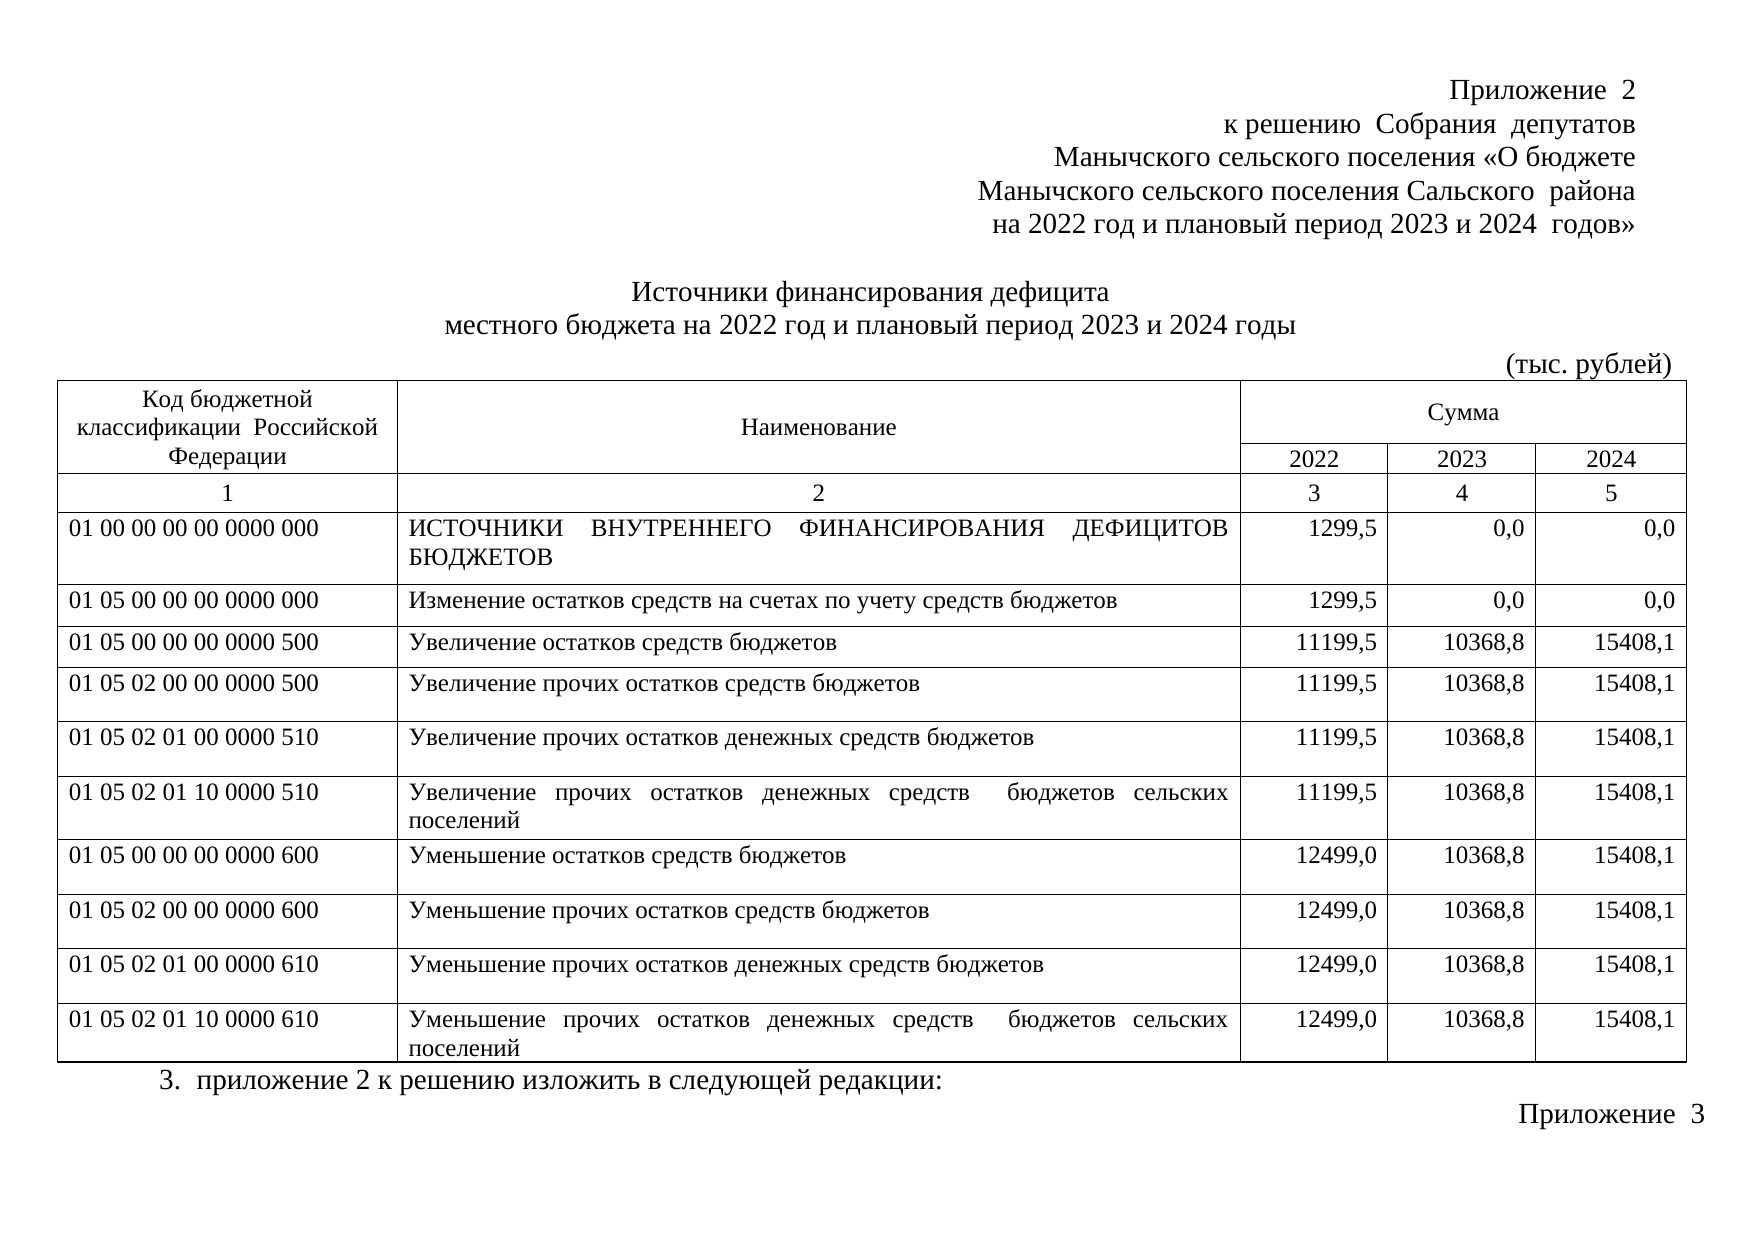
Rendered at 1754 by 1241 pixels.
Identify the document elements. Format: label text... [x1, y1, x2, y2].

table_cell 4 [1388, 474, 1535, 512]
table_cell 2024 [1536, 444, 1686, 473]
table_cell 5 [1536, 474, 1686, 512]
table_cell 01 05 02 00 00 0000 600 [58, 895, 397, 948]
table_cell ИСТОЧНИКИ ВНУТРЕННЕГО ФИНАНСИРОВАНИЯ ДЕФИЦИТОВ БЮДЖЕТОВ [398, 513, 1240, 584]
table_cell 10368,8 [1388, 777, 1535, 839]
table_cell Уменьшение остатков средств бюджетов [398, 840, 1240, 894]
table_cell 15408,1 [1536, 949, 1686, 1003]
table_cell Увеличение прочих остатков денежных средств бюджетов [398, 722, 1240, 776]
table_cell 10368,8 [1388, 949, 1535, 1003]
table_cell 15408,1 [1536, 668, 1686, 721]
table_cell 12499,0 [1241, 840, 1387, 894]
table_cell 01 05 02 01 10 0000 610 [58, 1004, 397, 1061]
table_cell 3 [1241, 474, 1387, 512]
table_cell (тыс. рублей) [58, 341, 1683, 380]
table_cell 01 05 00 00 00 0000 600 [58, 840, 397, 894]
table_cell 15408,1 [1536, 722, 1686, 776]
table_cell 15408,1 [1536, 1004, 1686, 1061]
table_cell Уменьшение прочих остатков средств бюджетов [398, 895, 1240, 948]
table_cell 1299,5 [1241, 585, 1387, 626]
table_cell 15408,1 [1536, 627, 1686, 667]
table_cell Изменение остатков средств на счетах по учету средств бюджетов [398, 585, 1240, 626]
table_cell 11199,5 [1241, 777, 1387, 839]
table_cell Наименование [398, 381, 1240, 473]
table_cell 01 00 00 00 00 0000 000 [58, 513, 397, 584]
table_cell 2022 [1241, 444, 1387, 473]
table_cell 11199,5 [1241, 668, 1387, 721]
table_cell Увеличение остатков средств бюджетов [398, 627, 1240, 667]
table_cell 10368,8 [1388, 668, 1535, 721]
table_cell Код бюджетной классификации Российской Федерации [58, 381, 397, 473]
table_cell Уменьшение прочих остатков денежных средств бюджетов сельских поселений [398, 1004, 1240, 1061]
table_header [118, 1063, 1716, 1152]
table_cell 01 05 00 00 00 0000 000 [58, 585, 397, 626]
table_cell 0,0 [1388, 513, 1535, 584]
table_cell 11199,5 [1241, 722, 1387, 776]
text на 2022 год и плановый период 2023 и 2024 годов» [118, 207, 1636, 240]
table_cell 01 05 02 01 10 0000 510 [58, 777, 397, 839]
table_cell 0,0 [1536, 585, 1686, 626]
table_cell 10368,8 [1388, 722, 1535, 776]
table_cell 0,0 [1388, 585, 1535, 626]
table_cell 0,0 [1536, 513, 1686, 584]
table_cell 10368,8 [1388, 840, 1535, 894]
table_cell Сумма [1241, 381, 1686, 443]
table_cell 15408,1 [1536, 840, 1686, 894]
table_cell 2 [398, 474, 1240, 512]
table_cell 2023 [1388, 444, 1535, 473]
text Приложение 2 [118, 72, 1636, 106]
table_cell 10368,8 [1388, 895, 1535, 948]
table_cell Увеличение прочих остатков денежных средств бюджетов сельских поселений [398, 777, 1240, 839]
table_cell 11199,5 [1241, 627, 1387, 667]
table_cell 10368,8 [1388, 1004, 1535, 1061]
table_cell 15408,1 [1536, 777, 1686, 839]
table_cell 01 05 00 00 00 0000 500 [58, 627, 397, 667]
table_cell Уменьшение прочих остатков денежных средств бюджетов [398, 949, 1240, 1003]
table_cell 1299,5 [1241, 513, 1387, 584]
table_cell 01 05 02 01 00 0000 510 [58, 722, 397, 776]
table_cell 12499,0 [1241, 949, 1387, 1003]
table_cell 12499,0 [1241, 895, 1387, 948]
table_cell 15408,1 [1536, 895, 1686, 948]
table_cell Увеличение прочих остатков средств бюджетов [398, 668, 1240, 721]
table_cell 01 05 02 00 00 0000 500 [58, 668, 397, 721]
table_cell 1 [58, 474, 397, 512]
table_header Источники финансирования дефицита местного бюджета на 2022 год и плановый период 2023 и 2024 годы [58, 240, 1683, 341]
table_cell 10368,8 [1388, 627, 1535, 667]
text Манычского сельского поселения Сальского района [118, 173, 1636, 207]
text Манычского сельского поселения «О бюджете [118, 139, 1636, 173]
table_cell 12499,0 [1241, 1004, 1387, 1061]
table_cell 01 05 02 01 00 0000 610 [58, 949, 397, 1003]
text к решению Собрания депутатов [118, 106, 1636, 139]
